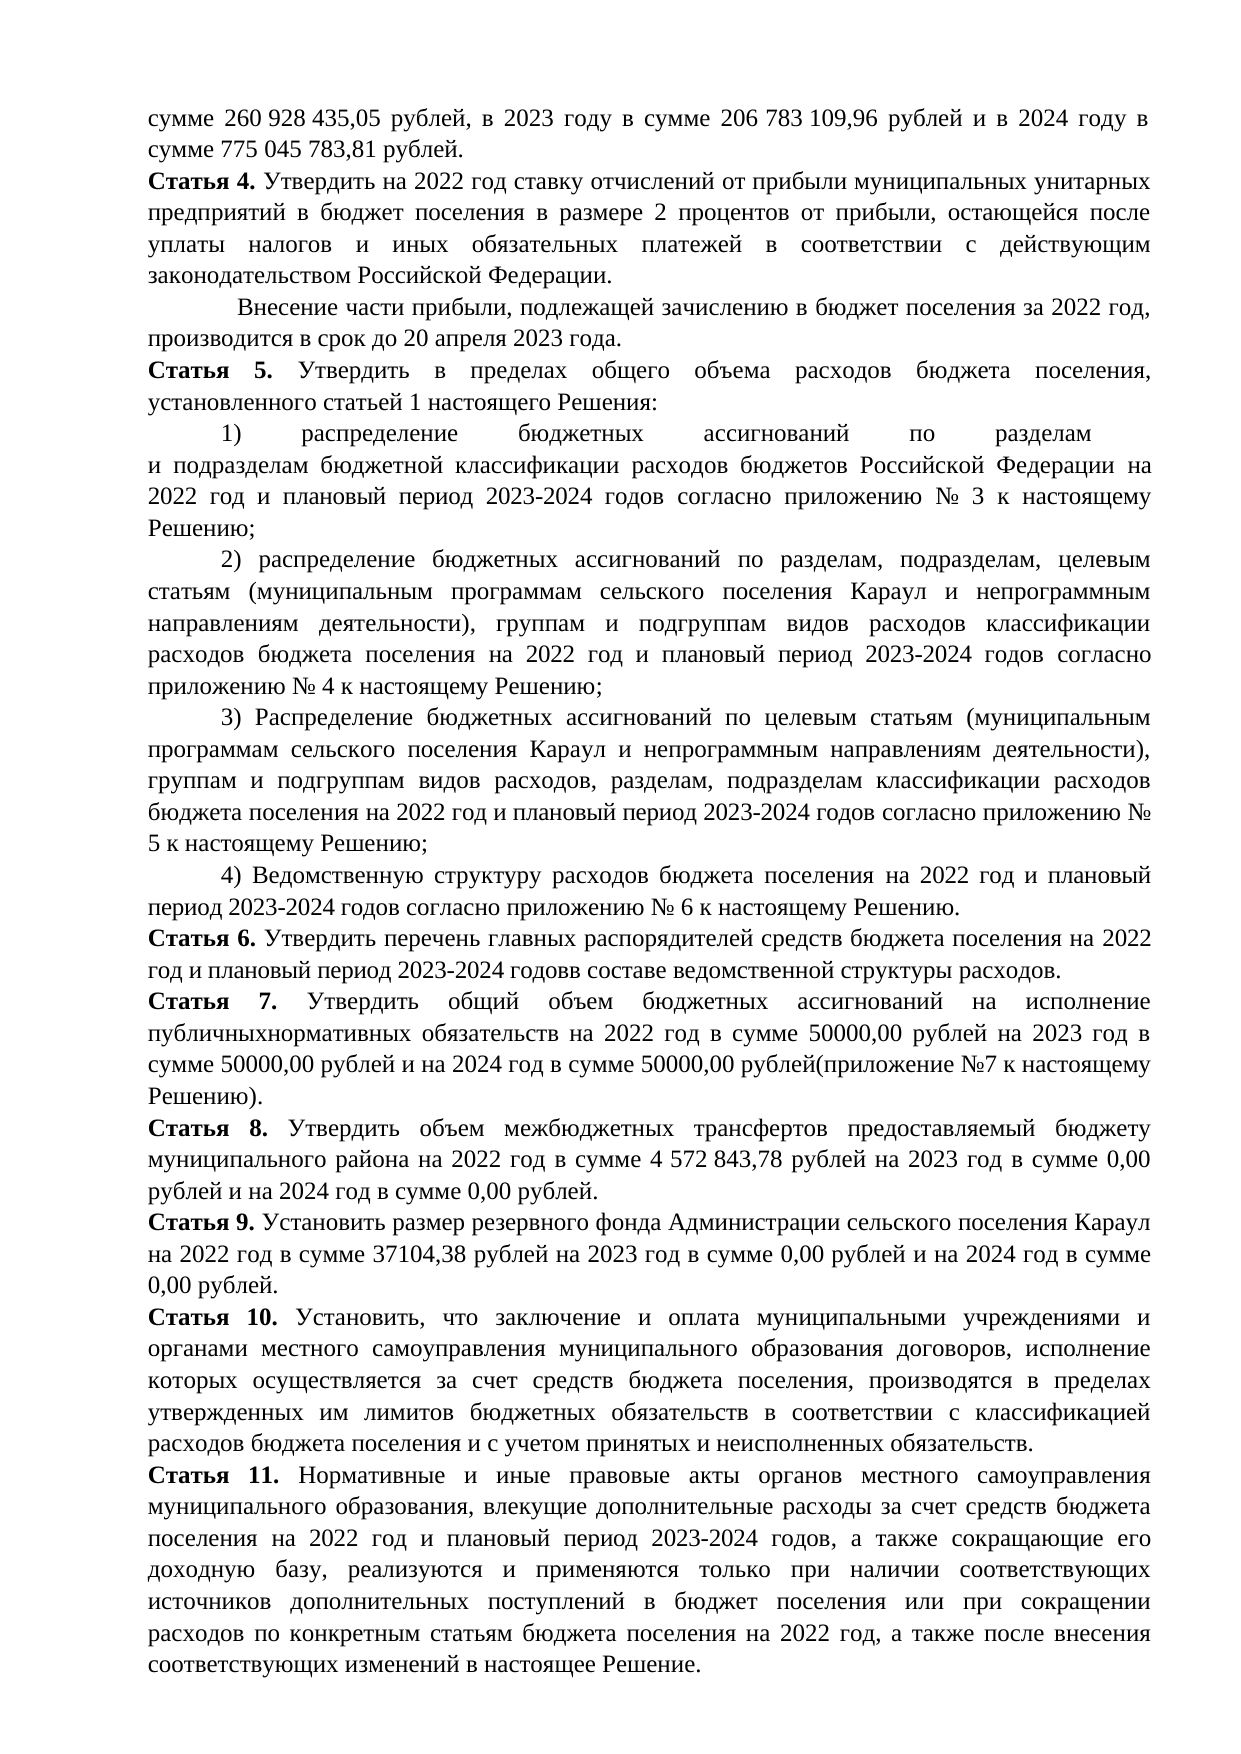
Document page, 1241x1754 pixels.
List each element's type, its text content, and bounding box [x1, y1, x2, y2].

text Статья 9. Установить размер резервного фонда Администрации сельского поселения Караул на 2022 год в сумме 37104,38 рублей на 2023 год в сумме 0,00 рублей и на 2024 год в сумме 0,00 рублей. [148, 1207, 1152, 1299]
text Статья 10. Установить, что заключение и оплата муниципальными учреждениями и органами местного самоуправления муниципального образования договоров, исполнение которых осуществляется за счет средств бюджета поселения, производятся в пределах утвержденных им лимитов бюджетных обязательств в соответствии с классификацией расходов бюджета поселения и с учетом принятых и неисполненных обязательств. [148, 1302, 1152, 1457]
text 1) распределение бюджетных ассигнований по разделам и подразделам бюджетной классификации расходов бюджетов Российской Федерации на 2022 год и плановый период 2023-2024 годов согласно приложению № 3 к настоящему Решению; [148, 418, 1152, 542]
text Статья 5. Утвердить в пределах общего объема расходов бюджета поселения, установленного статьей 1 настоящего Решения: [148, 355, 1152, 415]
text Статья 4. Утвердить на 2022 год ставку отчислений от прибыли муниципальных унитарных предприятий в бюджет поселения в размере 2 процентов от прибыли, остающейся после уплаты налогов и иных обязательных платежей в соответствии с действующим законодательством Российской Федерации. [148, 166, 1152, 289]
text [148, 103, 1152, 163]
text Статья 11. Нормативные и иные правовые акты органов местного самоуправления муниципального образования, влекущие дополнительные расходы за счет средств бюджета поселения на 2022 год и плановый период 2023-2024 годов, а также сокращающие его доходную базу, реализуются и применяются только при наличии соответствующих источников дополнительных поступлений в бюджет поселения или при сокращении расходов по конкретным статьям бюджета поселения на 2022 год, а также после внесения соответствующих изменений в настоящее Решение. [148, 1460, 1152, 1678]
text Статья 8. Утвердить объем межбюджетных трансфертов предоставляемый бюджету муниципального района на 2022 год в сумме 4 572 843,78 рублей на 2023 год в сумме 0,00 рублей и на 2024 год в сумме 0,00 рублей. [148, 1113, 1152, 1204]
text Внесение части прибыли, подлежащей зачислению в бюджет поселения за 2022 год, производится в срок до 20 апреля 2023 года. [148, 292, 1152, 352]
text 3) Распределение бюджетных ассигнований по целевым статьям (муниципальным программам сельского поселения Караул и непрограммным направлениям деятельности), группам и подгруппам видов расходов, разделам, подразделам классификации расходов бюджета поселения на 2022 год и плановый период 2023-2024 годов согласно приложению № 5 к настоящему Решению; [148, 702, 1152, 857]
text Статья 7. Утвердить общий объем бюджетных ассигнований на исполнение публичныхнормативных обязательств на 2022 год в сумме 50000,00 рублей на 2023 год в сумме 50000,00 рублей и на 2024 год в сумме 50000,00 рублей(приложение №7 к настоящему Решению). [148, 986, 1152, 1110]
text 2) распределение бюджетных ассигнований по разделам, подразделам, целевым статьям (муниципальным программам сельского поселения Караул и непрограммным направлениям деятельности), группам и подгруппам видов расходов классификации расходов бюджета поселения на 2022 год и плановый период 2023-2024 годов согласно приложению № 4 к настоящему Решению; [148, 544, 1152, 699]
text 4) Ведомственную структуру расходов бюджета поселения на 2022 год и плановый период 2023-2024 годов согласно приложению № 6 к настоящему Решению. [148, 860, 1152, 920]
text Статья 6. Утвердить перечень главных распорядителей средств бюджета поселения на 2022 год и плановый период 2023-2024 годовв составе ведомственной структуры расходов. [148, 923, 1152, 983]
